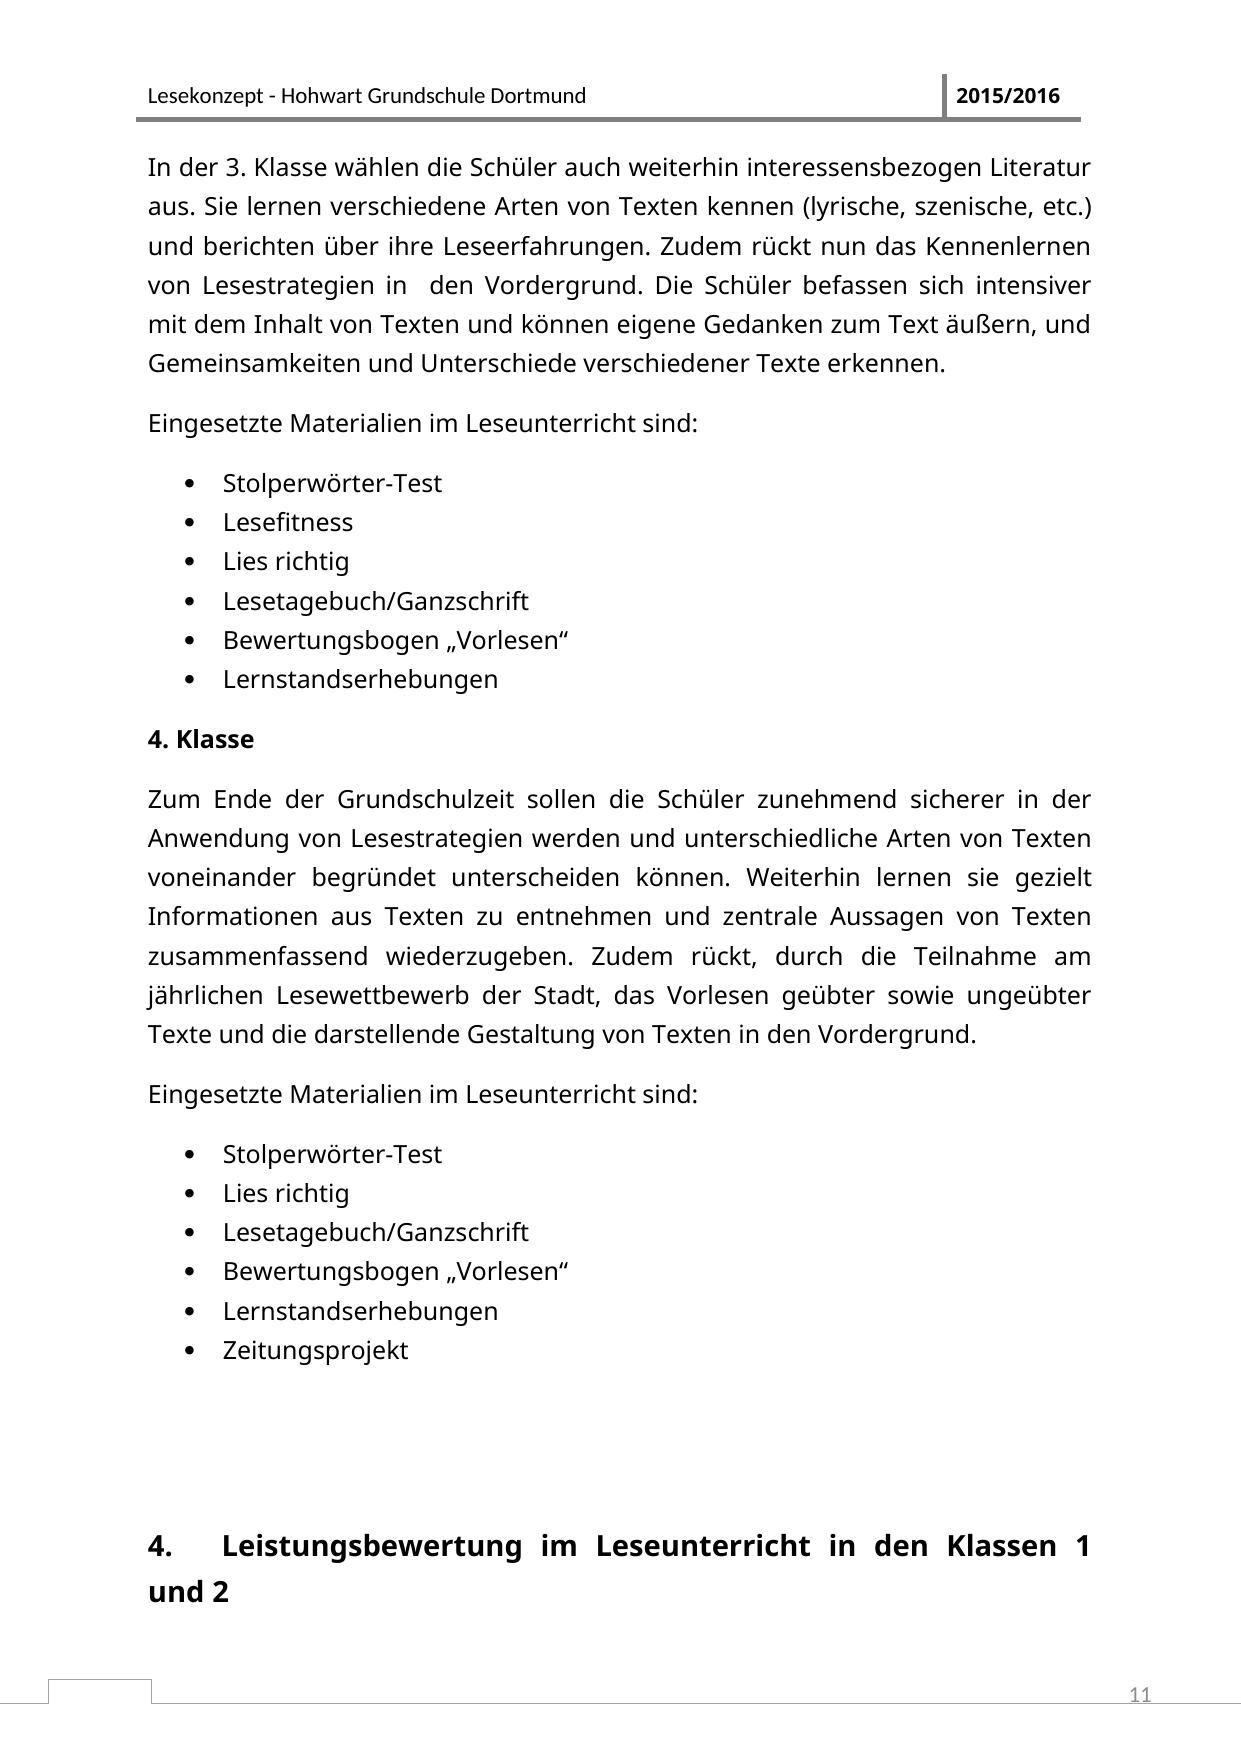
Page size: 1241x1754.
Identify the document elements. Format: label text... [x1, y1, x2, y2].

list Lesetagebuch/Ganzschrift [185, 583, 1093, 617]
list Bewertungsbogen „Vorlesen“ [185, 622, 1093, 656]
text Eingesetzte Materialien im Leseunterricht sind: [148, 406, 1093, 440]
text Zum Ende der Grundschulzeit sollen die Schüler zunehmend sicherer in der Anwendung von Lesestrategien werden und unterschiedliche Arten von Texten voneinander begründet unterscheiden können. Weiterhin lernen sie gezielt Informationen aus Texten zu entnehmen und zentrale Aussagen von Texten zusammenfassend wiederzugeben. Zudem rückt, durch die Teilnahme am jährlichen Lesewettbewerb der Stadt, das Vorlesen geübter sowie ungeübter Texte und die darstellende Gestaltung von Texten in den Vordergrund. [148, 782, 1093, 1051]
list Lies richtig [185, 1176, 1093, 1210]
text 4. Klasse [148, 722, 1093, 756]
list Bewertungsbogen „Vorlesen“ [185, 1254, 1093, 1288]
list Lesetagebuch/Ganzschrift [185, 1215, 1093, 1249]
list Lies richtig [185, 544, 1093, 578]
list Lernstandserhebungen [185, 1293, 1093, 1327]
text 4. Leistungsbewertung im Leseunterricht in den Klassen 1 und 2 [148, 1525, 1093, 1611]
text In der 3. Klasse wählen die Schüler auch weiterhin interessensbezogen Literatur aus. Sie lernen verschiedene Arten von Texten kennen (lyrische, szenische, etc.) und berichten über ihre Leseerfahrungen. Zudem rückt nun das Kennenlernen von Lesestrategien in den Vordergrund. Die Schüler befassen sich intensiver mit dem Inhalt von Texten und können eigene Gedanken zum Text äußern, und Gemeinsamkeiten und Unterschiede verschiedener Texte erkennen. [148, 150, 1093, 380]
list Stolperwörter-Test [185, 466, 1093, 500]
list Lernstandserhebungen [185, 662, 1093, 696]
list Zeitungsprojekt [185, 1332, 1093, 1366]
text Eingesetzte Materialien im Leseunterricht sind: [148, 1077, 1093, 1111]
list Lesefitness [185, 505, 1093, 539]
list Stolperwörter-Test [185, 1137, 1093, 1171]
